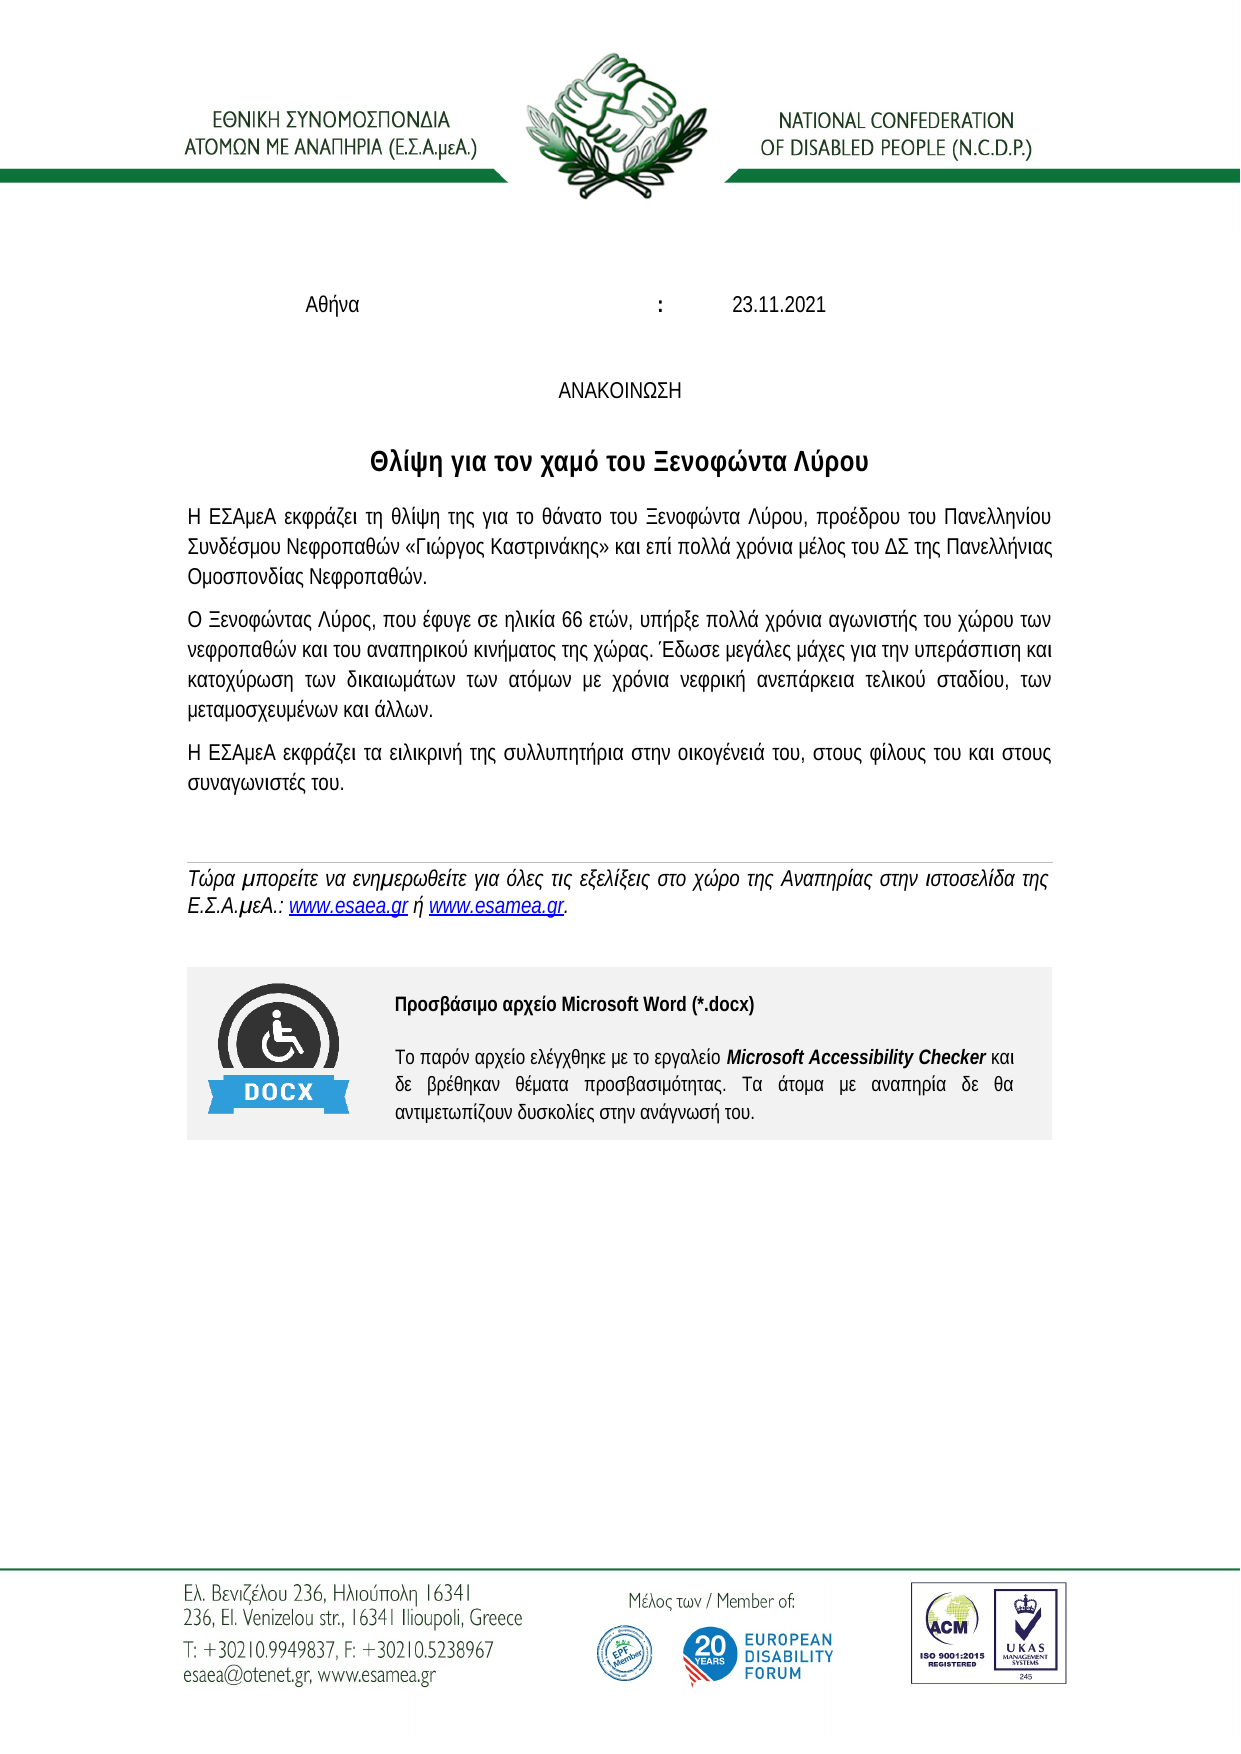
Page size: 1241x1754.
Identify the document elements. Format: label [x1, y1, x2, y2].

picture [203, 973, 354, 1124]
picture [0, 1556, 1240, 1738]
picture [0, 0, 1240, 237]
